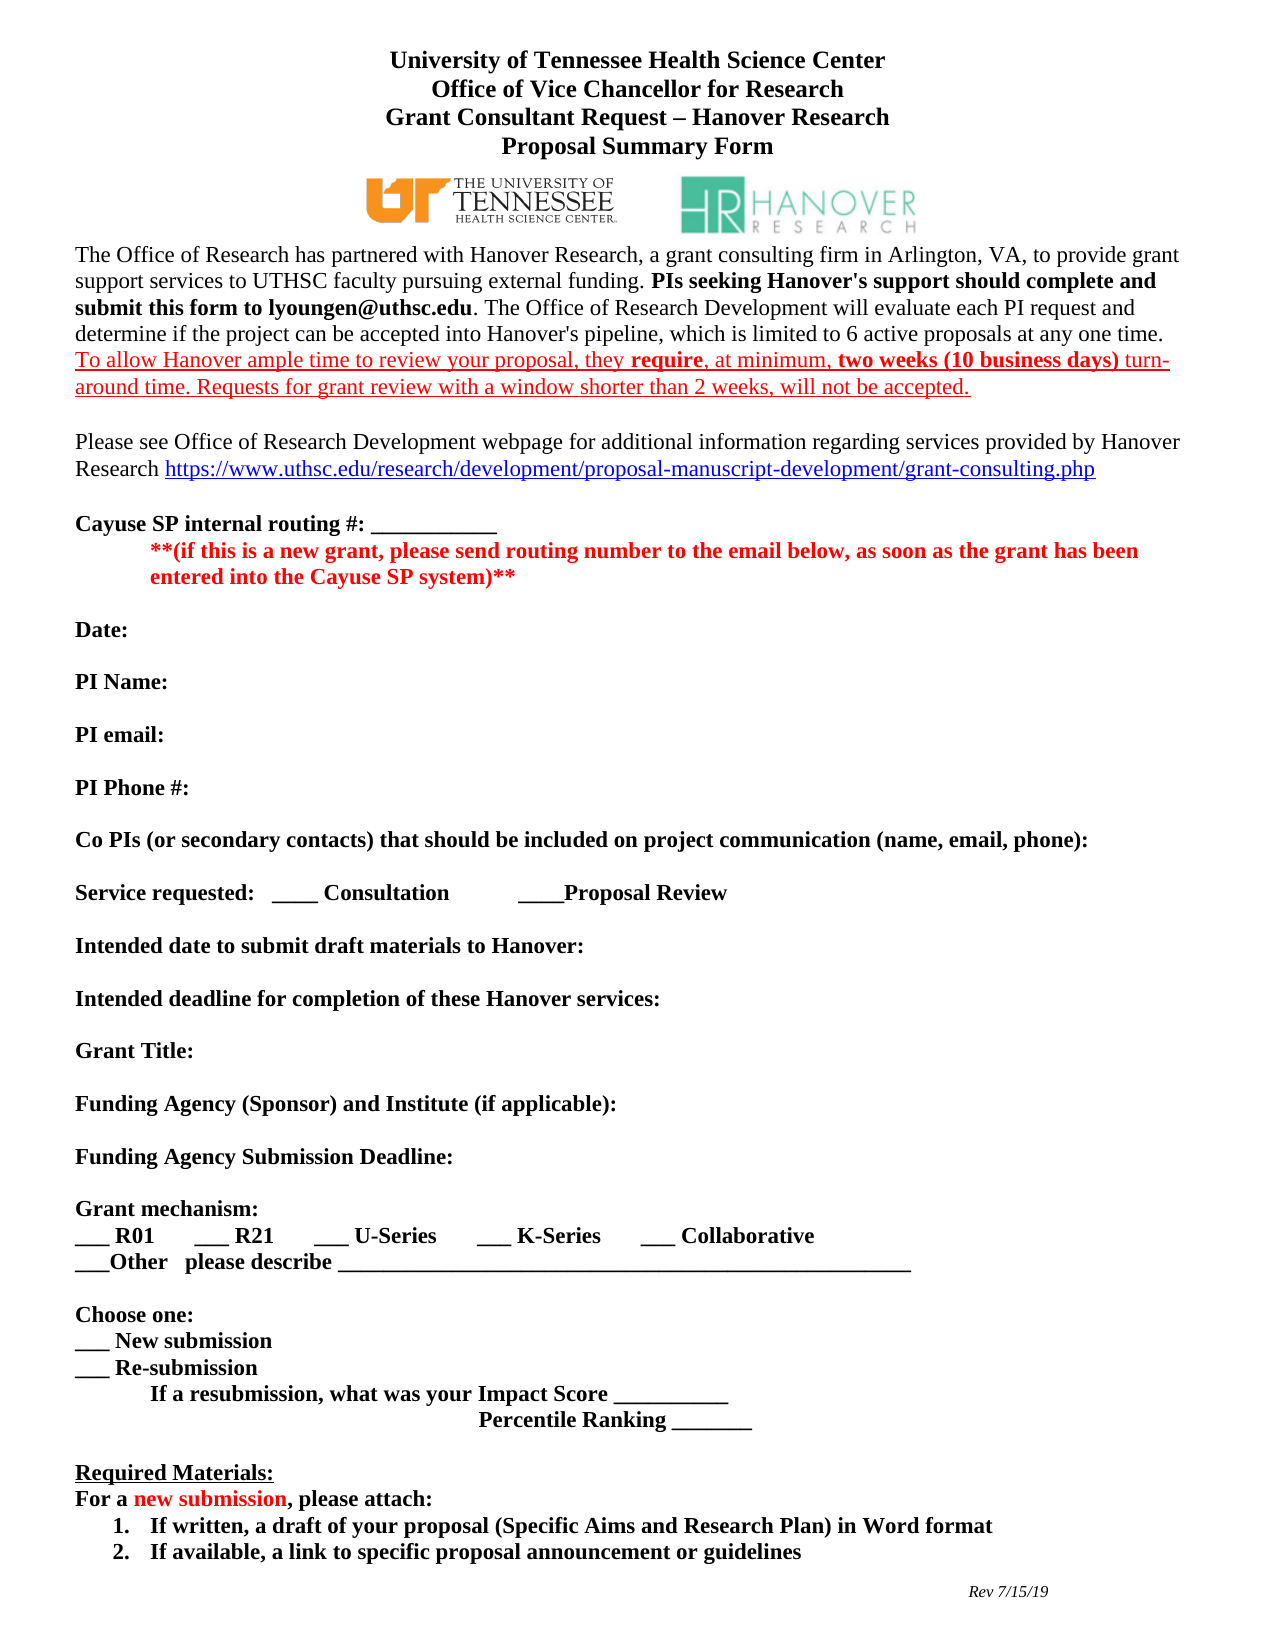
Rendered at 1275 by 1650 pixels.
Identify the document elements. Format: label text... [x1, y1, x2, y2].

text PI Name: [75, 668, 1200, 695]
subtitle University of Tennessee Health Science Center [75, 45, 1200, 74]
text Required Materials: [75, 1459, 1200, 1485]
text Co PIs (or secondary contacts) that should be included on project communication (name, email, phone): [75, 827, 1200, 853]
list If written, a draft of your proposal (Specific Aims and Research Plan) in Word format [112, 1512, 1200, 1538]
text PI email: [75, 721, 1200, 747]
text ___Other please describe __________________________________________________ [75, 1248, 1200, 1274]
text Funding Agency Submission Deadline: [75, 1143, 1200, 1169]
text Grant Title: [75, 1037, 1200, 1064]
list If available, a link to specific proposal announcement or guidelines [112, 1538, 1200, 1564]
text Percentile Ranking _______ [450, 1406, 1200, 1433]
text PI Phone #: [75, 774, 1200, 800]
text Grant mechanism: [75, 1196, 1200, 1222]
text Funding Agency (Sponsor) and Institute (if applicable): [75, 1090, 1200, 1116]
text Intended deadline for completion of these Hanover services: [75, 985, 1200, 1011]
text Cayuse SP internal routing #: ___________ [75, 510, 1200, 537]
text Service requested: ____ Consultation ____Proposal Review [75, 879, 1200, 906]
text For a new submission, please attach: [75, 1485, 1200, 1512]
text The Office of Research has partnered with Hanover Research, a grant consulting firm in Arlington, VA, to provide grant support services to UTHSC faculty pursuing external funding. PIs seeking Hanover's support should complete and submit this form to lyoungen@uthsc.edu. The Office of Research Development will evaluate each PI request and determine if the project can be accepted into Hanover's pipeline, which is limited to 6 active proposals at any one time. [75, 241, 1200, 347]
text Choose one: [75, 1301, 1200, 1327]
text ___ New submission [75, 1327, 1200, 1354]
text ___ Re-submission [75, 1354, 1200, 1380]
text **(if this is a new grant, please send routing number to the email below, as soon as the grant has been entered into the Cayuse SP system)** [150, 537, 1200, 589]
text ___ R01 ___ R21 ___ U-Series ___ K-Series ___ Collaborative [75, 1222, 1200, 1248]
text Date: [75, 616, 1200, 642]
text Please see Office of Research Development webpage for additional information regarding services provided by Hanover Research https://www.uthsc.edu/research/development/proposal-manuscript-development/grant-consulting.php [75, 428, 1200, 481]
text If a resubmission, what was your Impact Score __________ [75, 1380, 1200, 1406]
subtitle Proposal Summary Form [75, 131, 1200, 160]
subtitle Office of Vice Chancellor for Research [75, 74, 1200, 102]
picture [675, 170, 925, 242]
text Intended date to submit draft materials to Hanover: [75, 932, 1200, 958]
text To allow Hanover ample time to review your proposal, they require, at minimum, two weeks (10 business days) turn-around time. Requests for grant review with a window shorter than 2 weeks, will not be accepted. [75, 347, 1200, 399]
subtitle Grant Consultant Request – Hanover Research [75, 102, 1200, 131]
